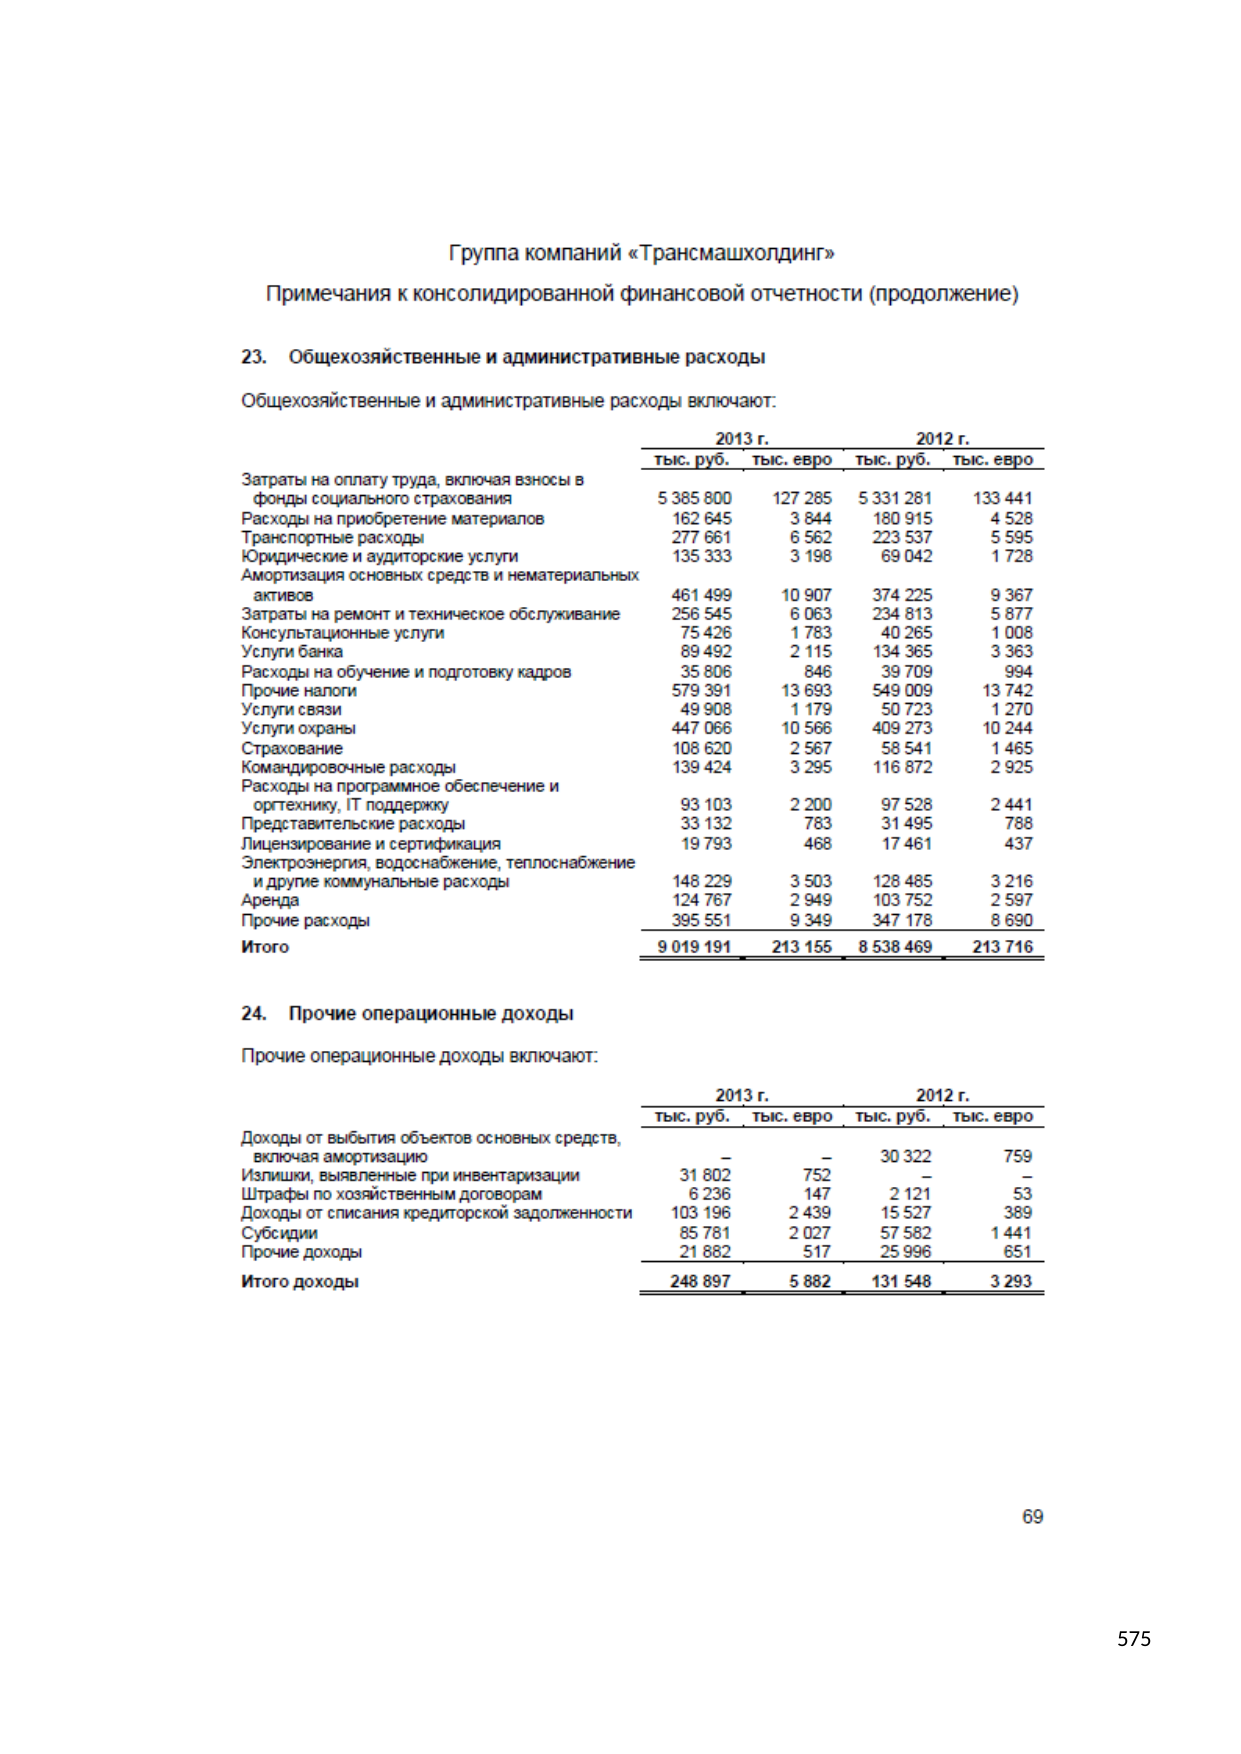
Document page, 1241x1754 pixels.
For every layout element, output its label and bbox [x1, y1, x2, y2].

picture [177, 223, 1087, 1544]
